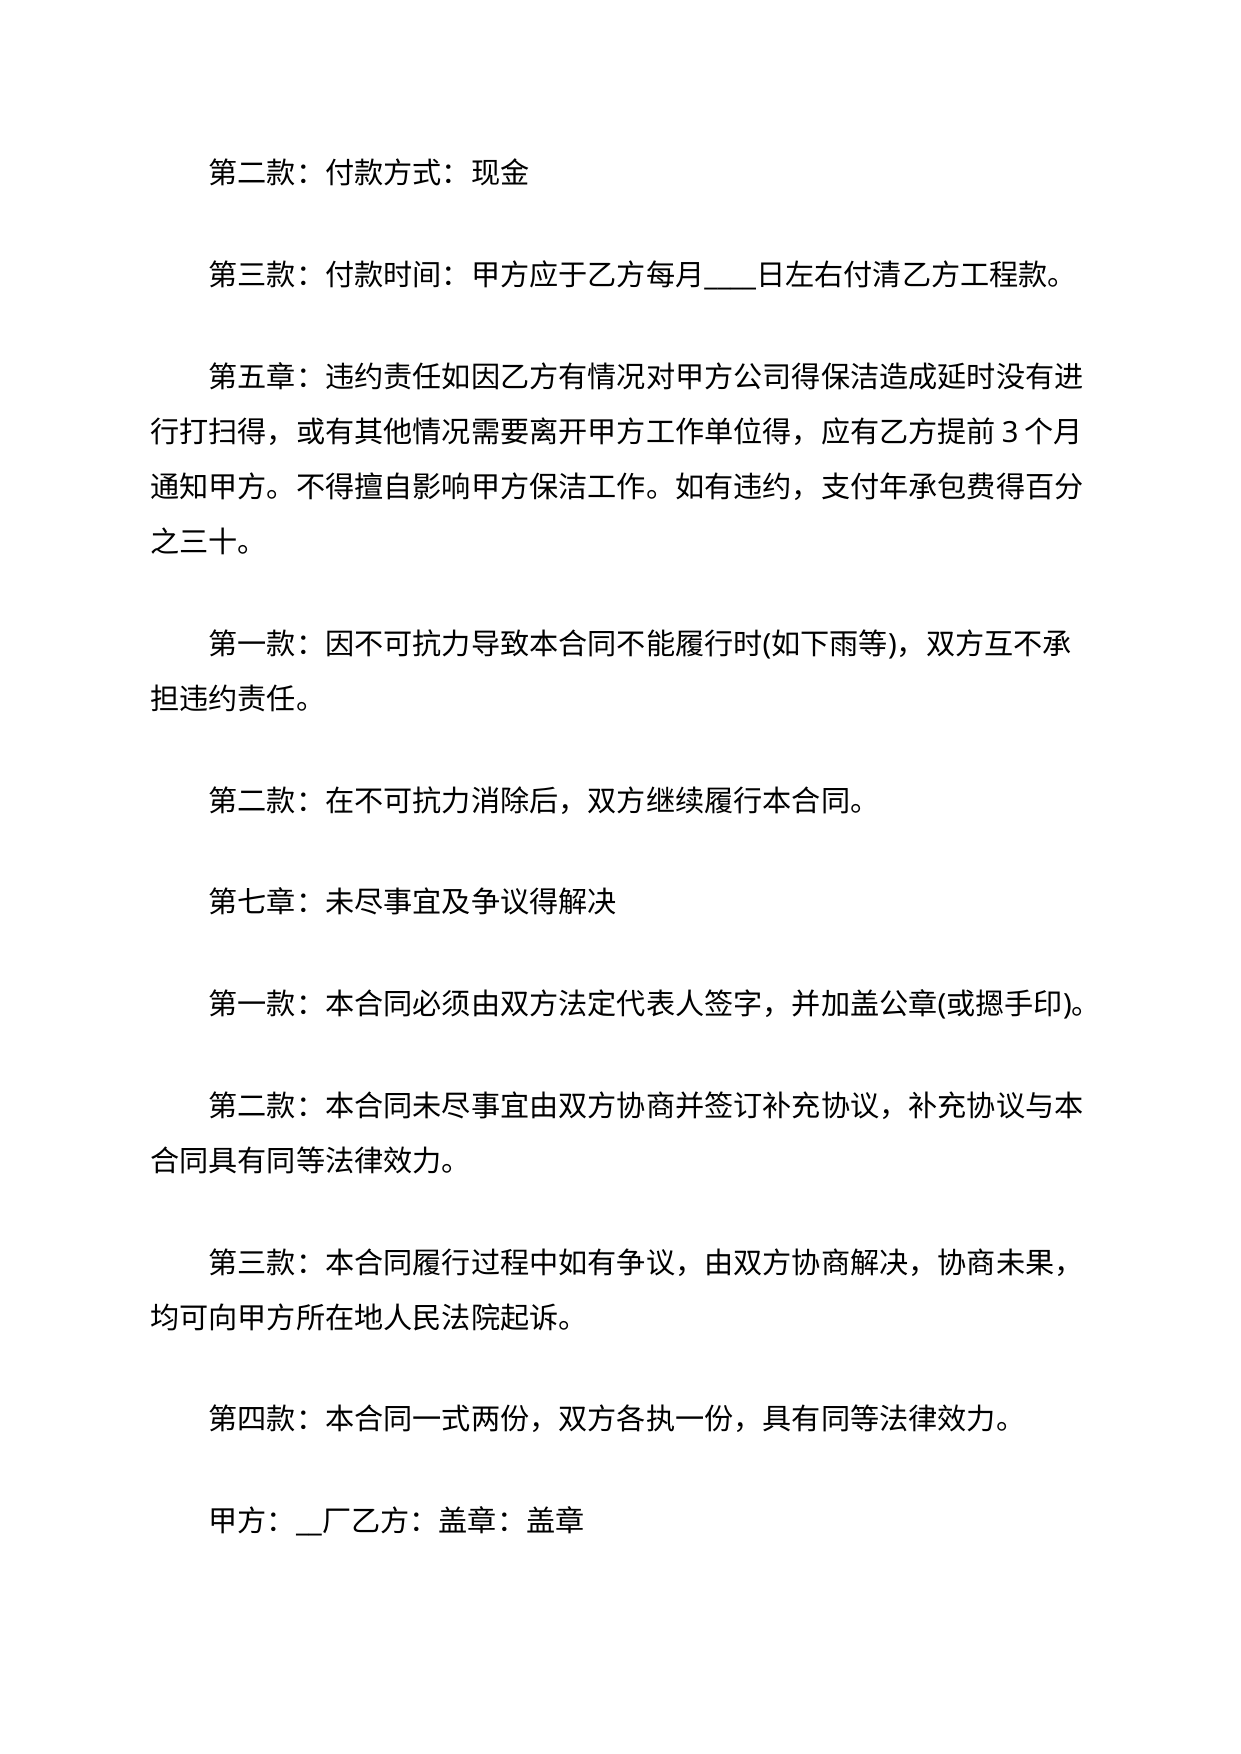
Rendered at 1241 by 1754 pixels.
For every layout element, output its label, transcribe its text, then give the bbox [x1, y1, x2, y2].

text 第四款：本合同一式两份，双方各执一份，具有同等法律效力。 [150, 1396, 1090, 1438]
text 第一款：因不可抗力导致本合同不能履行时(如下雨等)，双方互不承担违约责任。 [150, 620, 1090, 718]
text 第一款：本合同必须由双方法定代表人签字，并加盖公章(或摁手印)。 [150, 981, 1090, 1023]
text 第五章：违约责任如因乙方有情况对甲方公司得保洁造成延时没有进行打扫得，或有其他情况需要离开甲方工作单位得，应有乙方提前3个月通知甲方。不得擅自影响甲方保洁工作。如有违约，支付年承包费得百分之三十。 [150, 354, 1090, 561]
text 第七章：未尽事宜及争议得解决 [150, 879, 1090, 921]
text 第二款：在不可抗力消除后，双方继续履行本合同。 [150, 777, 1090, 819]
text 第三款：本合同履行过程中如有争议，由双方协商解决，协商未果，均可向甲方所在地人民法院起诉。 [150, 1239, 1090, 1336]
text 第二款：付款方式：现金 [150, 150, 1090, 192]
text 第三款：付款时间：甲方应于乙方每月____日左右付清乙方工程款。 [150, 252, 1090, 294]
text 第二款：本合同未尽事宜由双方协商并签订补充协议，补充协议与本合同具有同等法律效力。 [150, 1083, 1090, 1180]
text 甲方：__厂乙方：盖章：盖章 [150, 1498, 1090, 1540]
